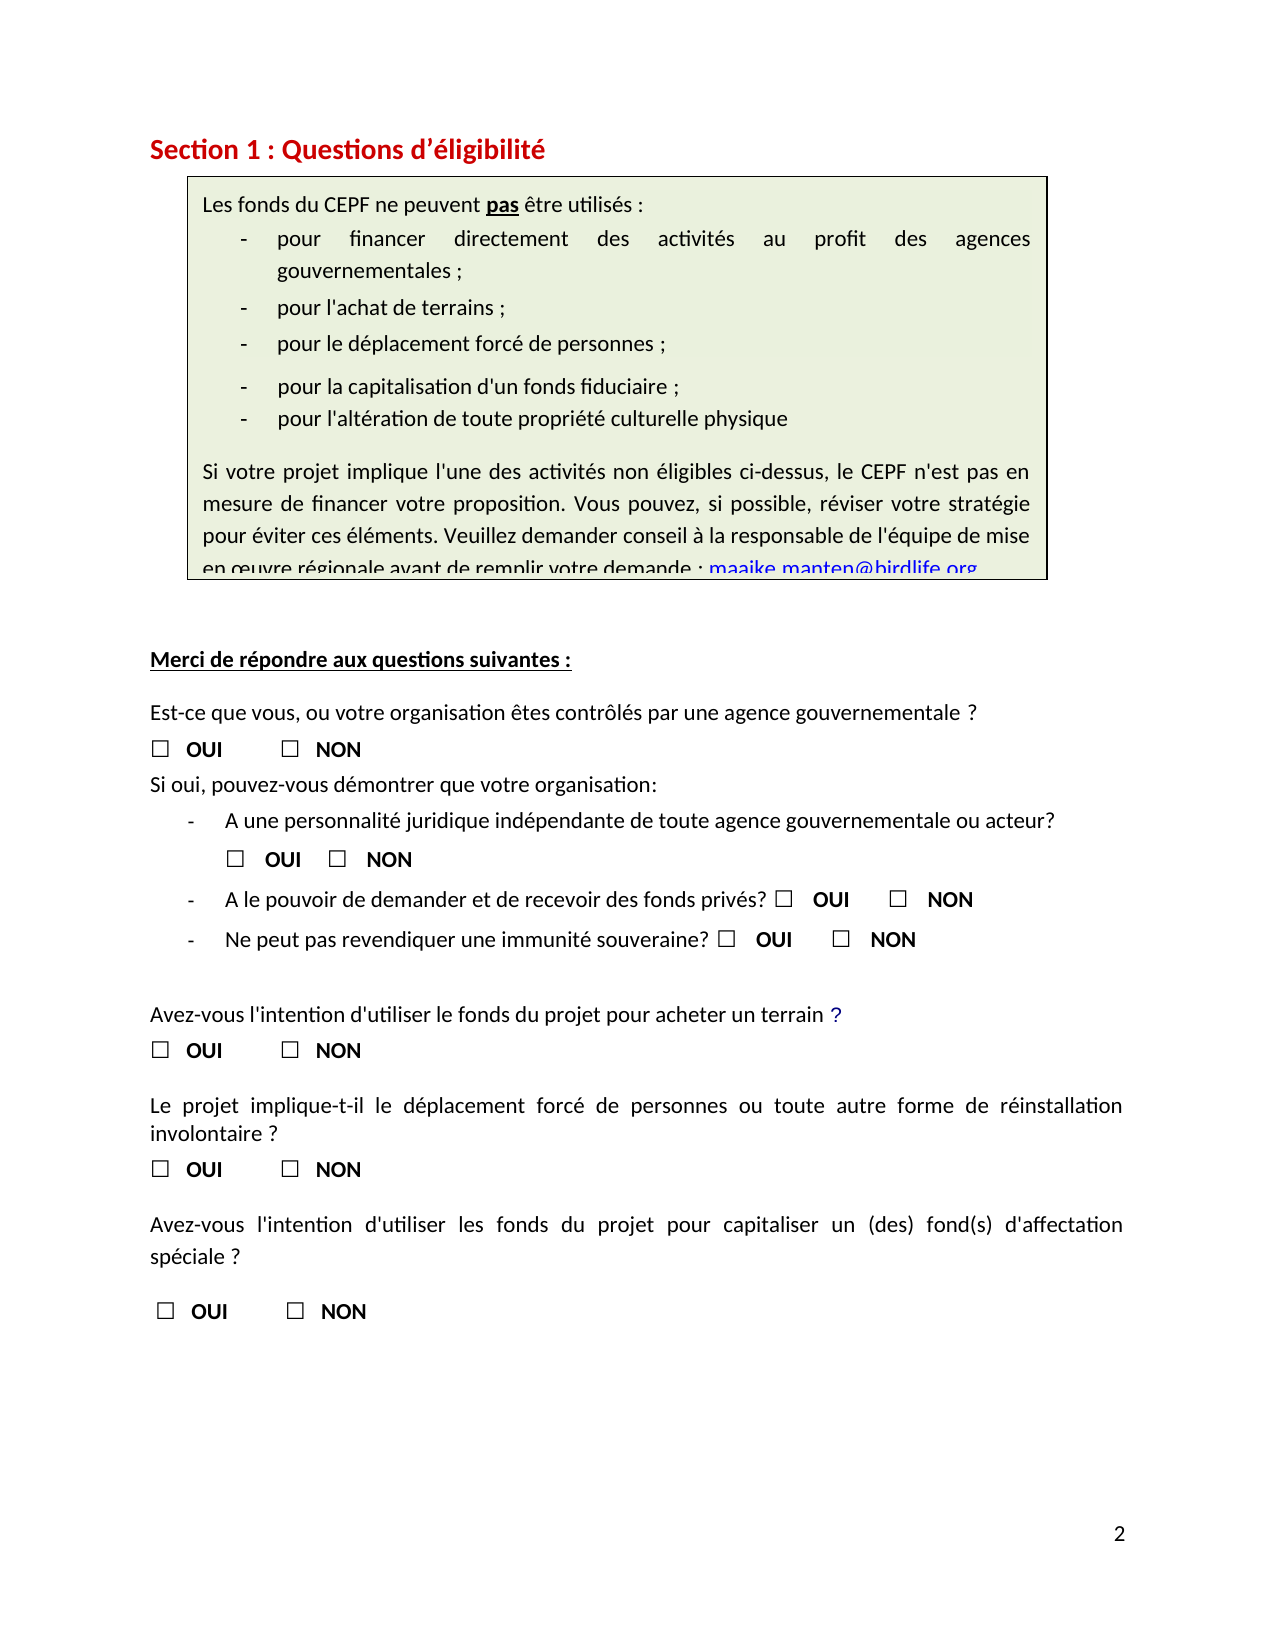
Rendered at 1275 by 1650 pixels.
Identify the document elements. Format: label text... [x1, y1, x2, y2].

text Est-ce que vous, ou votre organisation êtes contrôlés par une agence gouvernementale ? [150, 698, 1125, 727]
text Le projet implique-t-il le déplacement forcé de personnes ou toute autre forme de réinstallation involontaire ? [150, 1091, 1125, 1147]
text OUI NON [150, 733, 1125, 764]
text Merci de répondre aux questions suivantes : [150, 646, 1125, 673]
text OUI NON [150, 1034, 1125, 1065]
list A une personnalité juridique indépendante de toute agence gouvernementale ou acteur? [187, 807, 1125, 835]
text Si oui, pouvez-vous démontrer que votre organisation: [150, 770, 1125, 798]
text OUI NON [150, 1295, 1125, 1326]
text Section 1 : Questions d’éligibilité [150, 131, 1125, 167]
text Avez-vous l'intention d'utiliser le fonds du projet pour acheter un terrain ? [150, 1000, 1125, 1028]
text Avez-vous l'intention d'utiliser les fonds du projet pour capitaliser un (des) fond(s) d'affectation spéciale ? [150, 1210, 1125, 1270]
list Ne peut pas revendiquer une immunité souveraine? OUI NON [187, 923, 1125, 954]
list A le pouvoir de demander et de recevoir des fonds privés? OUI NON [187, 883, 1125, 914]
text OUI NON [150, 1153, 1125, 1184]
text OUI NON [225, 843, 1125, 874]
